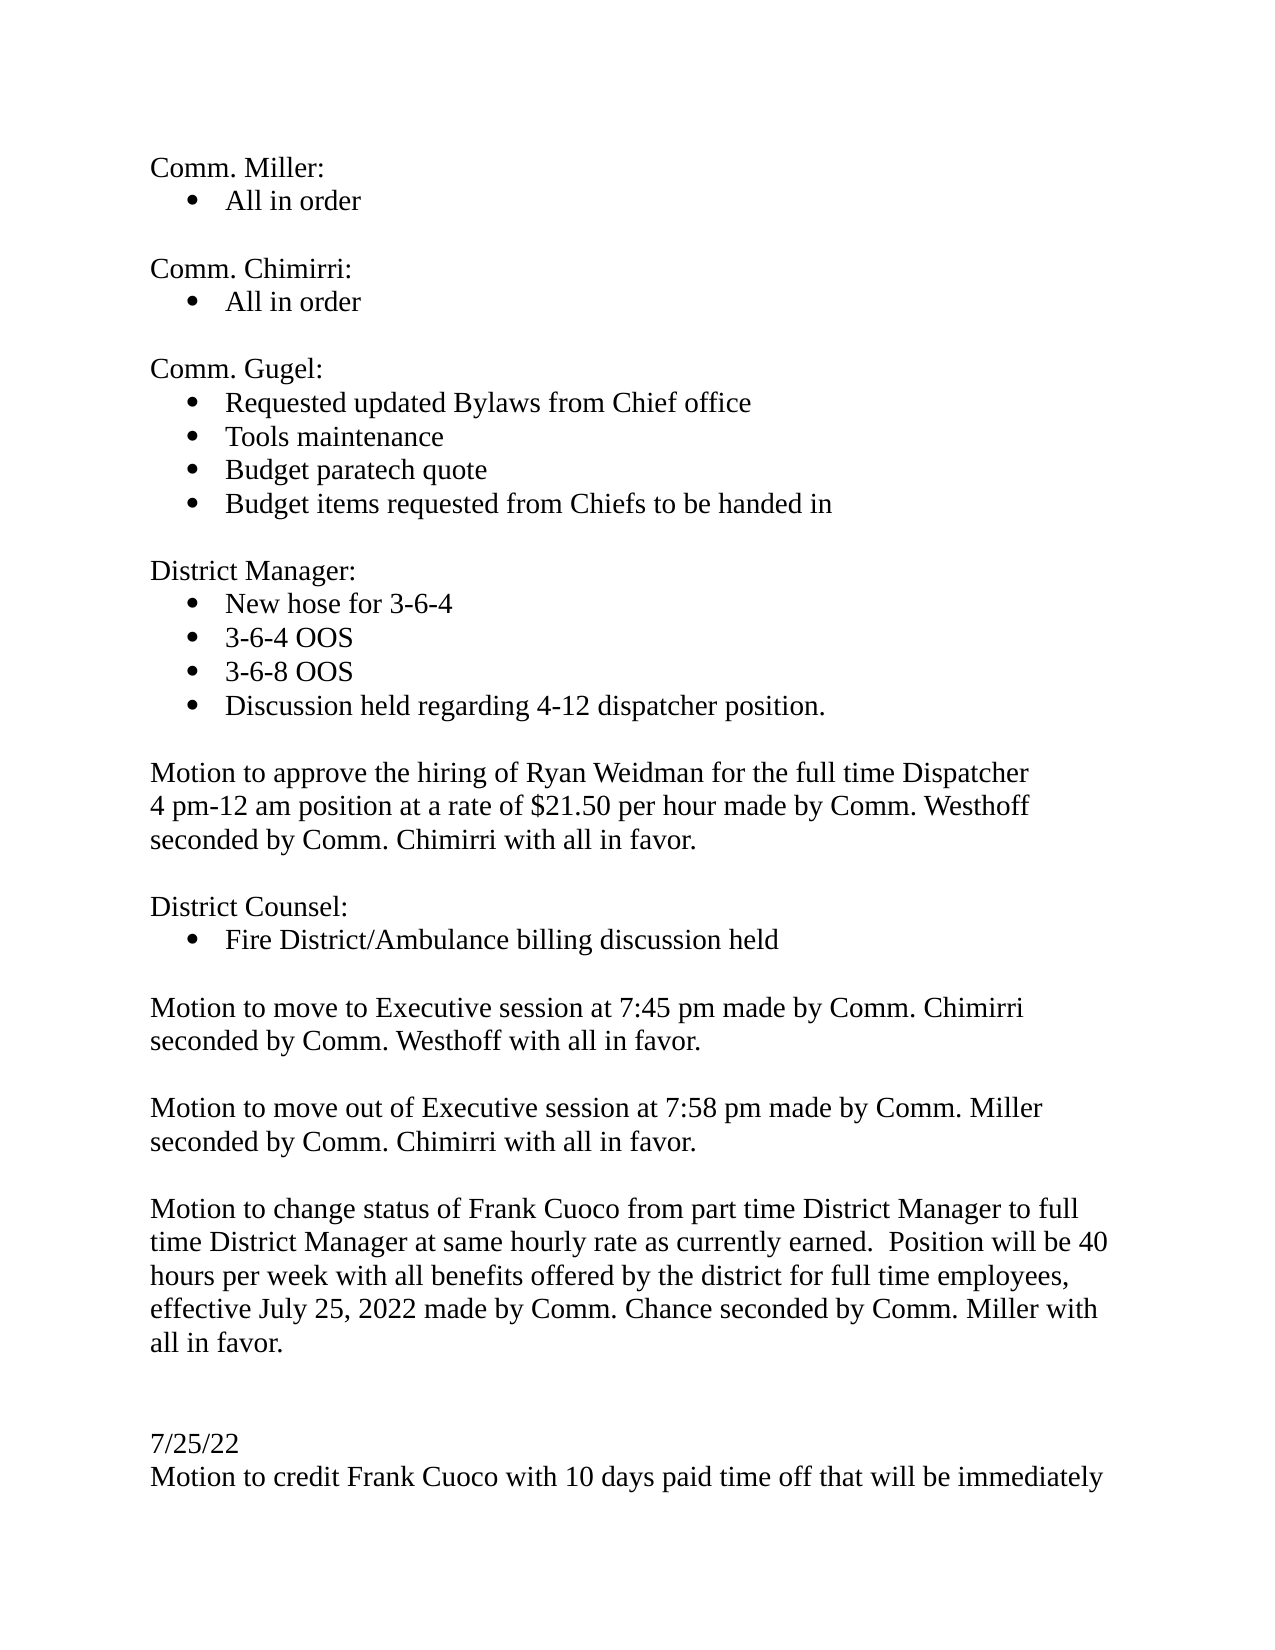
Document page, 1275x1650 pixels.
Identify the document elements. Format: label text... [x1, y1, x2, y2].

text Motion to change status of Frank Cuoco from part time District Manager to full time District Manager at same hourly rate as currently earned. Position will be 40 hours per week with all benefits offered by the district for full time employees, effective July 25, 2022 made by Comm. Chance seconded by Comm. Miller with all in favor. [150, 1191, 1125, 1359]
text Motion to move to Executive session at 7:45 pm made by Comm. Chimirri seconded by Comm. Westhoff with all in favor. [150, 990, 1125, 1057]
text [150, 1459, 1125, 1493]
list Discussion held regarding 4-12 dispatcher position. [187, 688, 1125, 721]
text District Manager: [150, 553, 1125, 587]
list Fire District/Ambulance billing discussion held [187, 922, 1125, 956]
text District Counsel: [150, 889, 1125, 922]
list 3-6-4 OOS [187, 620, 1125, 654]
list New hose for 3-6-4 [187, 587, 1125, 620]
text 7/25/22 [150, 1426, 1125, 1459]
list Tools maintenance [187, 419, 1125, 452]
list All in order [187, 183, 1125, 217]
text Comm. Chimirri: [150, 251, 1125, 284]
text 4 pm-12 am position at a rate of $21.50 per hour made by Comm. Westhoff seconded by Comm. Chimirri with all in favor. [150, 788, 1125, 855]
text Motion to move out of Executive session at 7:58 pm made by Comm. Miller seconded by Comm. Chimirri with all in favor. [150, 1090, 1125, 1157]
text Motion to approve the hiring of Ryan Weidman for the full time Dispatcher [150, 755, 1125, 788]
list Budget items requested from Chiefs to be handed in [187, 486, 1125, 519]
list 3-6-8 OOS [187, 654, 1125, 688]
text Comm. Miller: [150, 150, 1125, 183]
text Comm. Gugel: [150, 351, 1125, 385]
list Budget paratech quote [187, 452, 1125, 486]
list Requested updated Bylaws from Chief office [187, 385, 1125, 419]
list All in order [187, 284, 1125, 318]
